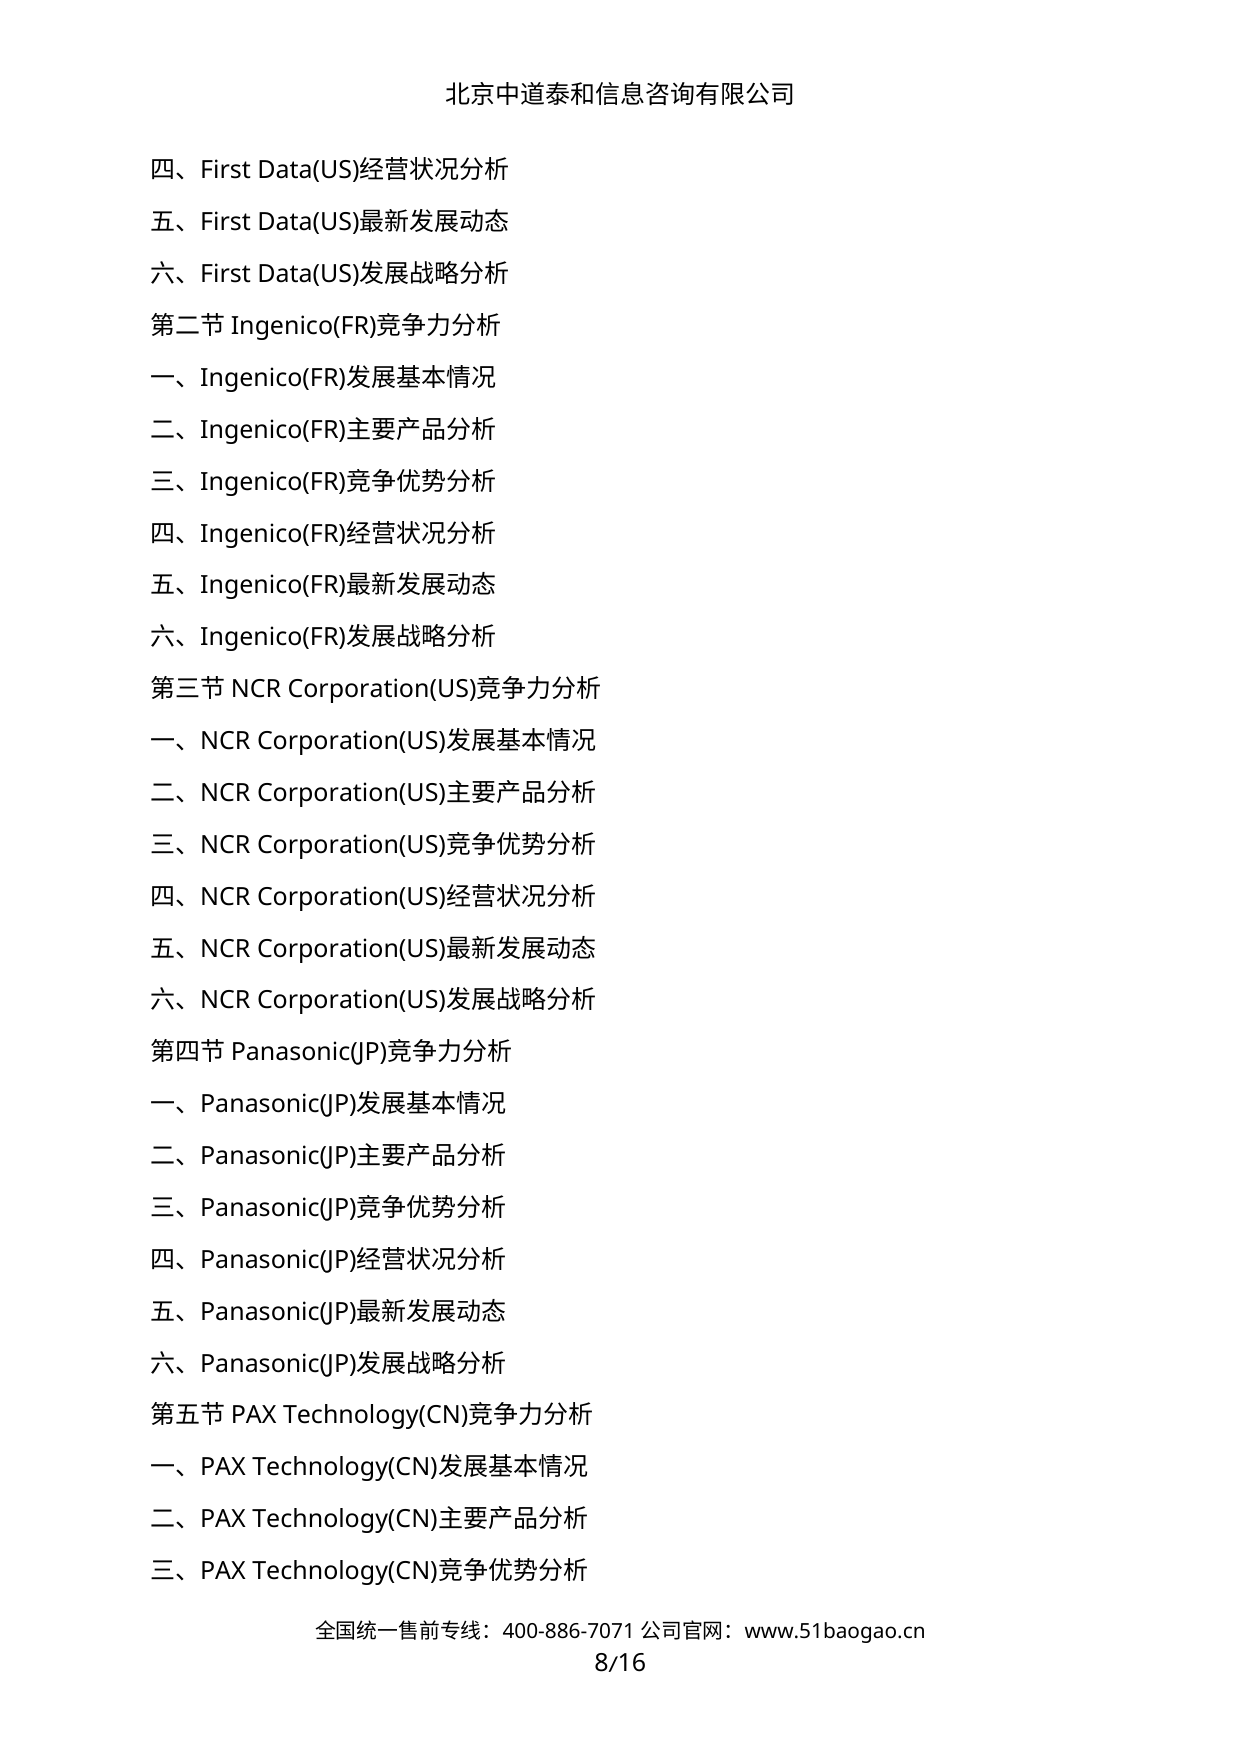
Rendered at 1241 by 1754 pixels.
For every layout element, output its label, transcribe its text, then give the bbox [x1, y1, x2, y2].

text 二、NCR Corporation(US)主要产品分析 [150, 772, 1090, 809]
text 五、First Data(US)最新发展动态 [150, 202, 1090, 238]
text 三、Ingenico(FR)竞争优势分析 [150, 461, 1090, 497]
text 三、PAX Technology(CN)竞争优势分析 [150, 1551, 1090, 1587]
text 二、PAX Technology(CN)主要产品分析 [150, 1499, 1090, 1535]
text 第五节 PAX Technology(CN)竞争力分析 [150, 1395, 1090, 1431]
text 四、Panasonic(JP)经营状况分析 [150, 1239, 1090, 1276]
text 六、Ingenico(FR)发展战略分析 [150, 617, 1090, 653]
text 第四节 Panasonic(JP)竞争力分析 [150, 1032, 1090, 1068]
text 二、Panasonic(JP)主要产品分析 [150, 1136, 1090, 1172]
text 一、Panasonic(JP)发展基本情况 [150, 1084, 1090, 1120]
text 四、First Data(US)经营状况分析 [150, 150, 1090, 186]
text 四、Ingenico(FR)经营状况分析 [150, 513, 1090, 549]
text 六、First Data(US)发展战略分析 [150, 254, 1090, 290]
text 一、Ingenico(FR)发展基本情况 [150, 357, 1090, 394]
text 五、Panasonic(JP)最新发展动态 [150, 1291, 1090, 1327]
text 五、Ingenico(FR)最新发展动态 [150, 565, 1090, 601]
text 二、Ingenico(FR)主要产品分析 [150, 409, 1090, 446]
text 四、NCR Corporation(US)经营状况分析 [150, 876, 1090, 912]
text 第二节 Ingenico(FR)竞争力分析 [150, 306, 1090, 342]
text 三、Panasonic(JP)竞争优势分析 [150, 1187, 1090, 1224]
text 五、NCR Corporation(US)最新发展动态 [150, 928, 1090, 964]
text 三、NCR Corporation(US)竞争优势分析 [150, 824, 1090, 861]
text 一、PAX Technology(CN)发展基本情况 [150, 1447, 1090, 1483]
text 六、Panasonic(JP)发展战略分析 [150, 1343, 1090, 1379]
text 六、NCR Corporation(US)发展战略分析 [150, 980, 1090, 1016]
text 第三节 NCR Corporation(US)竞争力分析 [150, 669, 1090, 705]
text 一、NCR Corporation(US)发展基本情况 [150, 721, 1090, 757]
